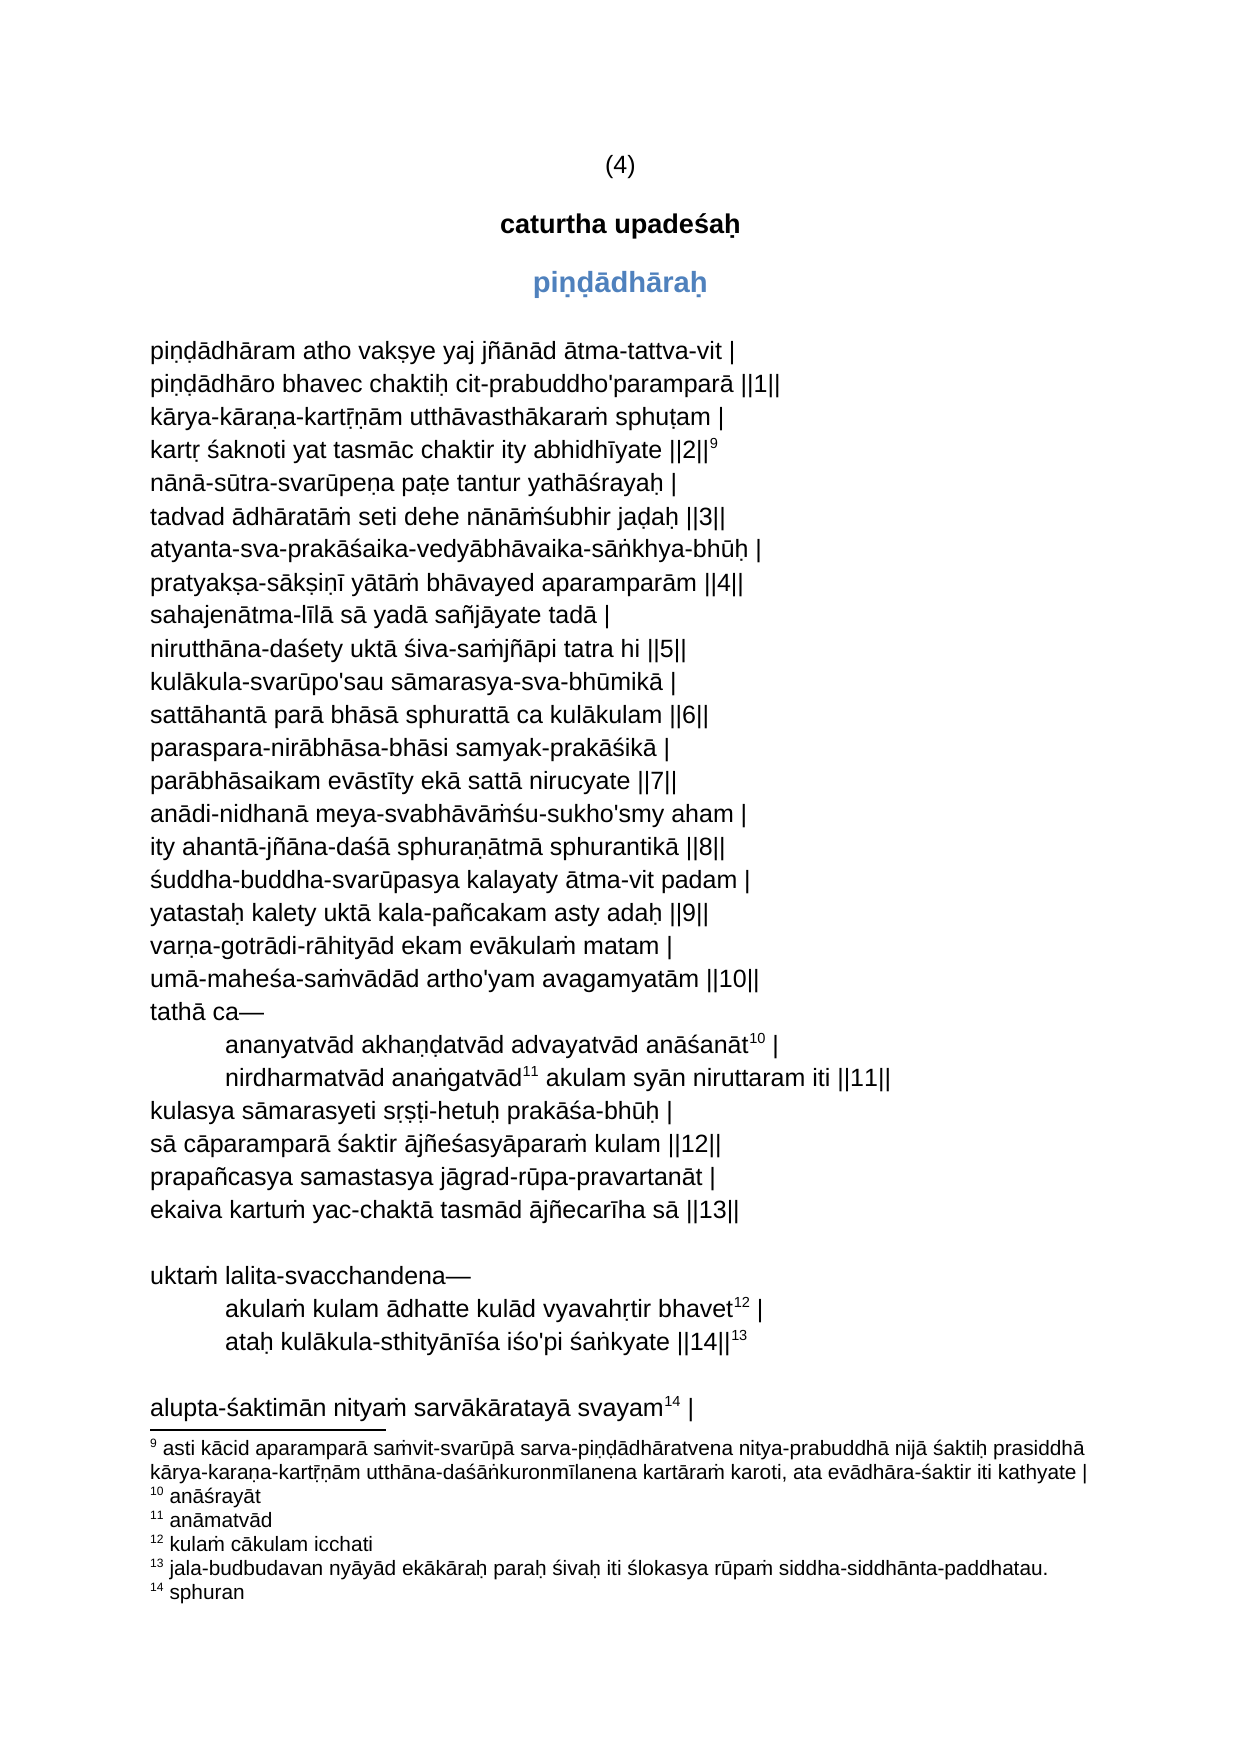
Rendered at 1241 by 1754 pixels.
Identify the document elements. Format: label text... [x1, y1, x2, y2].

text pratyakṣa-sākṣiṇī yātāṁ bhāvayed aparamparām ||4|| [150, 567, 1090, 596]
text paraspara-nirābhāsa-bhāsi samyak-prakāśikā | [150, 733, 1090, 761]
text kulasya sāmarasyeti sṛṣṭi-hetuḥ prakāśa-bhūḥ | [150, 1096, 1090, 1124]
text uktaṁ lalita-svacchandena— [150, 1261, 1090, 1290]
text tathā ca— [150, 997, 1090, 1026]
text ataḥ kulākula-sthityānīśa iśo'pi śaṅkyate ||14|| [225, 1327, 1090, 1356]
text varṇa-gotrādi-rāhityād ekam evākulaṁ matam | [150, 931, 1090, 959]
text umā-maheśa-saṁvādād artho'yam avagamyatām ||10|| [150, 964, 1090, 992]
text kulākula-svarūpo'sau sāmarasya-sva-bhūmikā | [150, 667, 1090, 695]
text anādi-nidhanā meya-svabhāvāṁśu-sukho'smy aham | [150, 799, 1090, 827]
text ity ahantā-jñāna-daśā sphuraṇātmā sphurantikā ||8|| [150, 832, 1090, 860]
text atyanta-sva-prakāśaika-vedyābhāvaika-sāṅkhya-bhūḥ | [150, 534, 1090, 563]
text ekaiva kartuṁ yac-chaktā tasmād ājñecarīha sā ||13|| [150, 1195, 1090, 1224]
subtitle caturtha upadeśaḥ [150, 208, 1090, 239]
text kartṛ śaknoti yat tasmāc chaktir ity abhidhīyate ||2|| [150, 435, 1090, 464]
text sattāhantā parā bhāsā sphurattā ca kulākulam ||6|| [150, 699, 1090, 728]
text nānā-sūtra-svarūpeṇa paṭe tantur yathāśrayaḥ | [150, 468, 1090, 497]
text (4) [150, 150, 1090, 179]
text piṇḍādhāram atho vakṣye yaj jñānād ātma-tattva-vit | [150, 336, 1090, 365]
text sā cāparamparā śaktir ājñeśasyāparaṁ kulam ||12|| [150, 1129, 1090, 1158]
text alupta-śaktimān nityaṁ sarvākāratayā svayam | [150, 1393, 1090, 1422]
text yatastaḥ kalety uktā kala-pañcakam asty adaḥ ||9|| [150, 898, 1090, 926]
text nirutthāna-daśety uktā śiva-saṁjñāpi tatra hi ||5|| [150, 633, 1090, 662]
subtitle piṇḍādhāraḥ [150, 265, 1090, 298]
text sahajenātma-līlā sā yadā sañjāyate tadā | [150, 601, 1090, 629]
text parābhāsaikam evāstīty ekā sattā nirucyate ||7|| [150, 766, 1090, 794]
text kārya-kāraṇa-kartṝṇām utthāvasthākaraṁ sphuṭam | [150, 402, 1090, 431]
text piṇḍādhāro bhavec chaktiḥ cit-prabuddho'paramparā ||1|| [150, 369, 1090, 398]
text akulaṁ kulam ādhatte kulād vyavahṛtir bhavet | [225, 1294, 1090, 1323]
text nirdharmatvād anaṅgatvād akulam syān niruttaram iti ||11|| [225, 1063, 1090, 1092]
text ananyatvād akhaṇḍatvād advayatvād anāśanāt | [225, 1030, 1090, 1058]
text tadvad ādhāratāṁ seti dehe nānāṁśubhir jaḍaḥ ||3|| [150, 501, 1090, 530]
text śuddha-buddha-svarūpasya kalayaty ātma-vit padam | [150, 865, 1090, 893]
text prapañcasya samastasya jāgrad-rūpa-pravartanāt | [150, 1162, 1090, 1191]
